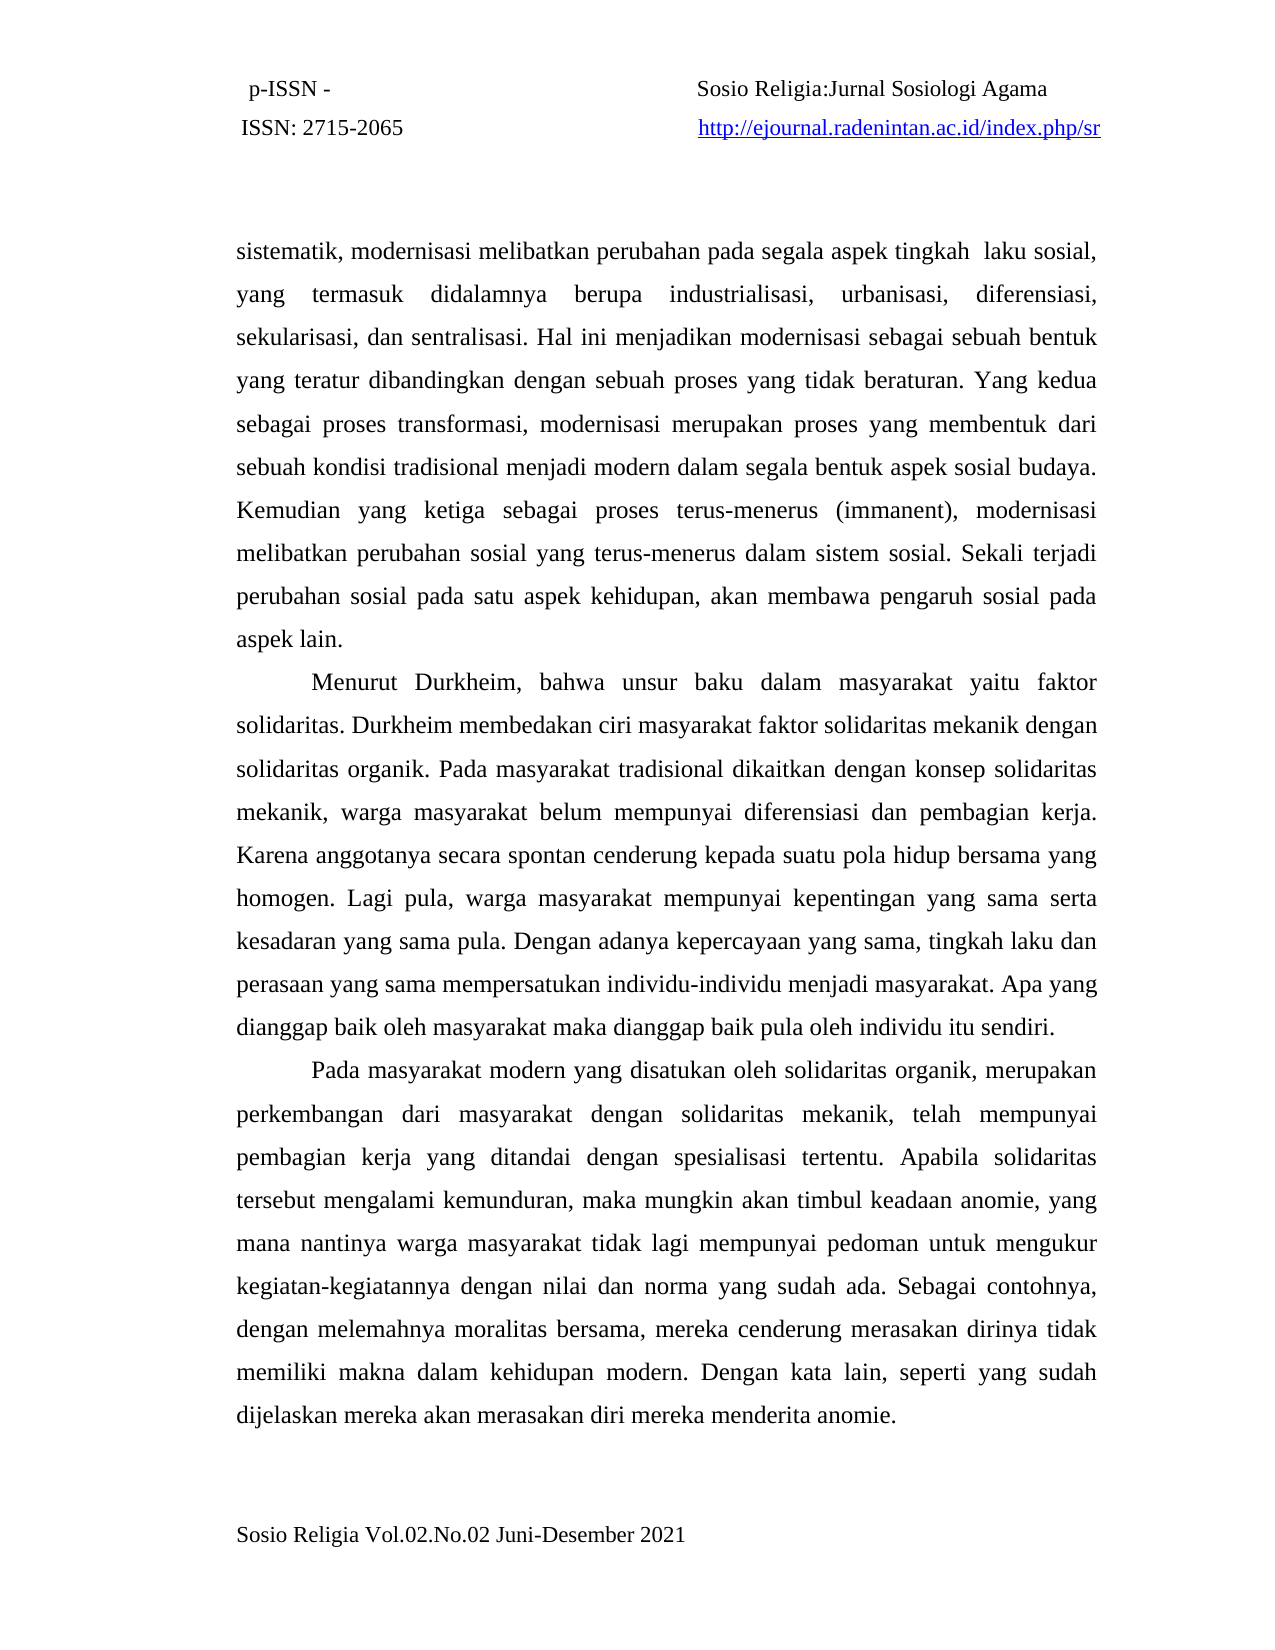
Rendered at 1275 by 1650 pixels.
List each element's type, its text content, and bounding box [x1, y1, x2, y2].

list Pada masyarakat modern yang disatukan oleh solidaritas organik, merupakan perkembangan dari masyarakat dengan solidaritas mekanik, telah mempunyai pembagian kerja yang ditandai dengan spesialisasi tertentu. Apabila solidaritas tersebut mengalami kemunduran, maka mungkin akan timbul keadaan anomie, yang mana nantinya warga masyarakat tidak lagi mempunyai pedoman untuk mengukur kegiatan-kegiatannya dengan nilai dan norma yang sudah ada. Sebagai contohnya, dengan melemahnya moralitas bersama, mereka cenderung merasakan dirinya tidak memiliki makna dalam kehidupan modern. Dengan kata lain, seperti yang sudah dijelaskan mereka akan merasakan diri mereka menderita anomie. [236, 1056, 1098, 1429]
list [236, 236, 1098, 653]
list Menurut Durkheim, bahwa unsur baku dalam masyarakat yaitu faktor solidaritas. Durkheim membedakan ciri masyarakat faktor solidaritas mekanik dengan solidaritas organik. Pada masyarakat tradisional dikaitkan dengan konsep solidaritas mekanik, warga masyarakat belum mempunyai diferensiasi dan pembagian kerja. Karena anggotanya secara spontan cenderung kepada suatu pola hidup bersama yang homogen. Lagi pula, warga masyarakat mempunyai kepentingan yang sama serta kesadaran yang sama pula. Dengan adanya kepercayaan yang sama, tingkah laku dan perasaan yang sama mempersatukan individu-individu menjadi masyarakat. Apa yang dianggap baik oleh masyarakat maka dianggap baik pula oleh individu itu sendiri. [236, 667, 1098, 1041]
